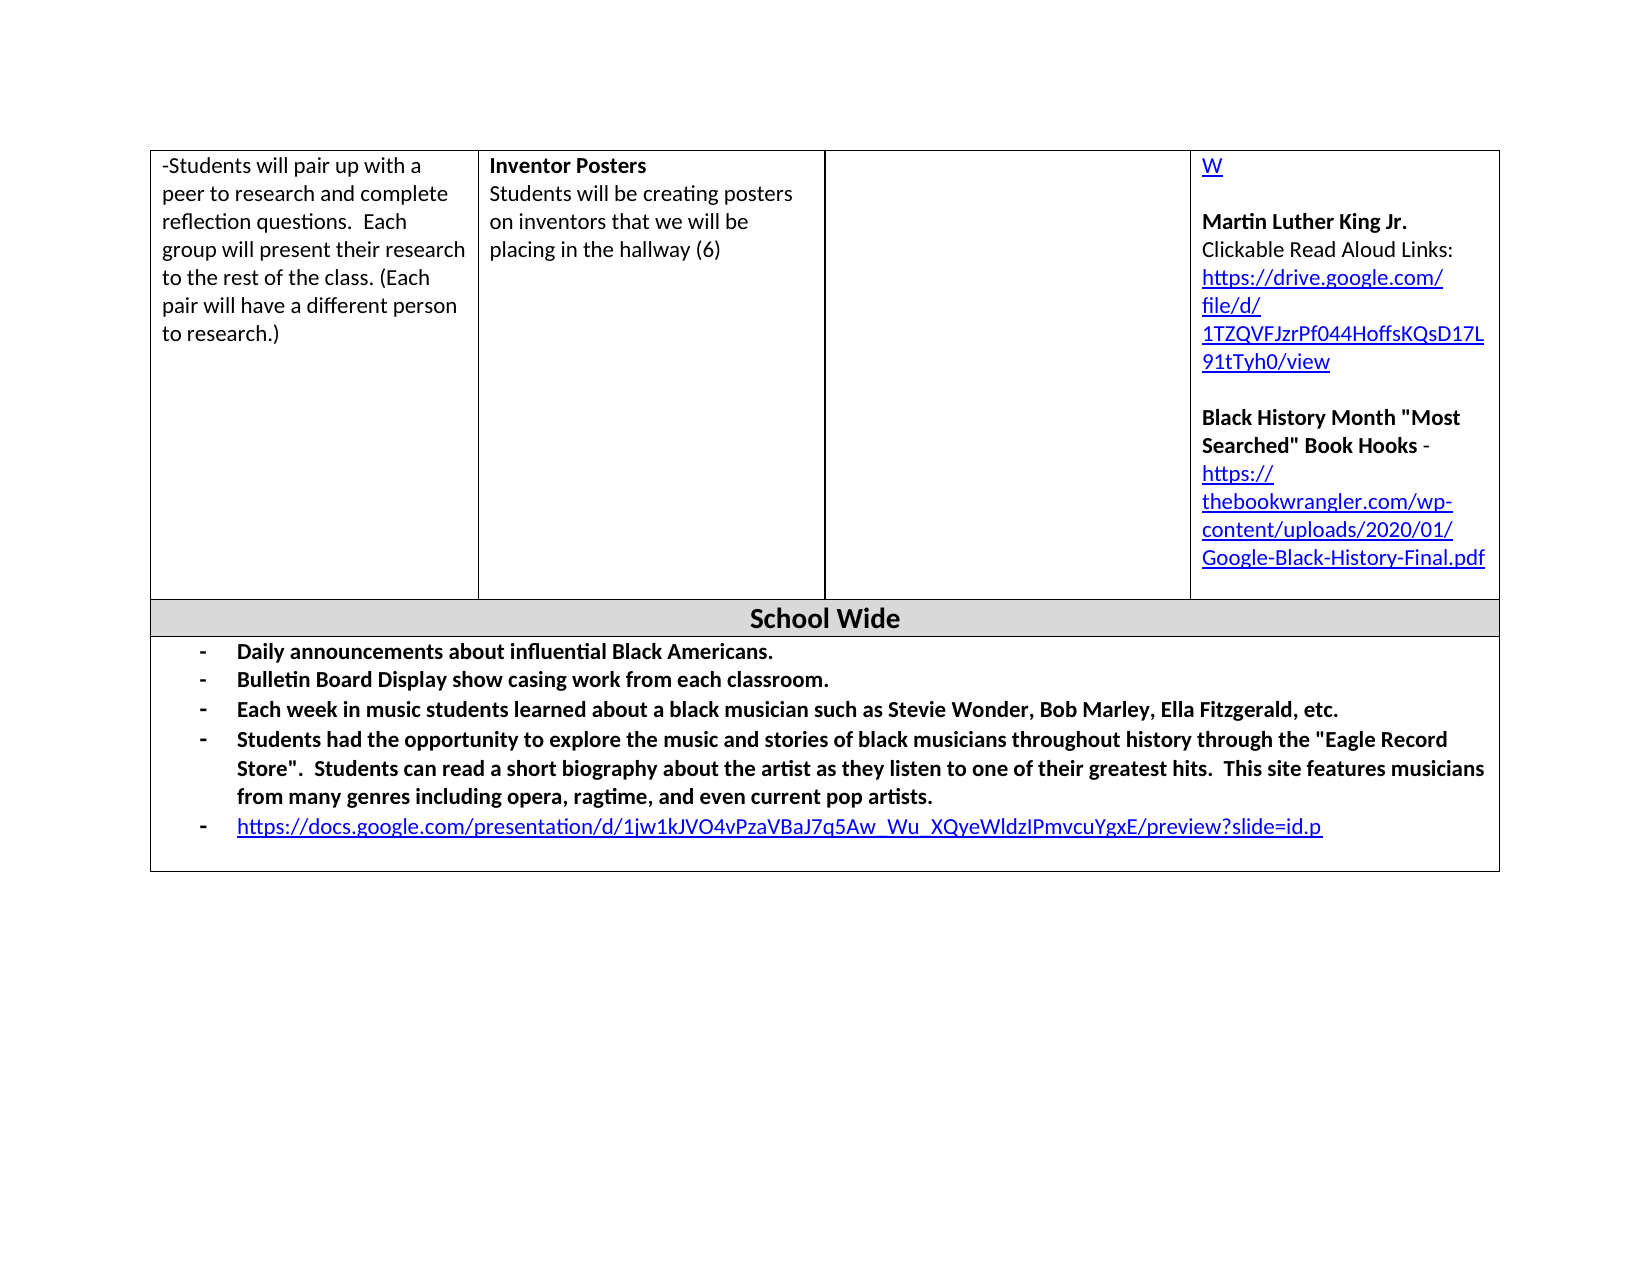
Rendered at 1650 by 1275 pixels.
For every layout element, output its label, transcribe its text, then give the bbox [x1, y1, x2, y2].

table_cell Daily announcements about influential Black Americans. Bulletin Board Display show casing work from each classroom. Each week in music students learned about a black musician such as Stevie Wonder, Bob Marley, Ella Fitzgerald, etc. Students had the opportunity to explore the music and stories of black musicians throughout history through the "Eagle Record Store". Students can read a short biography about the artist as they listen to one of their greatest hits. This site features musicians from many genres including opera, ragtime, and even current pop artists. https://docs.google.com/presentation/d/1jw1kJVO4vPzaVBaJ7q5Aw_Wu_XQyeWldzIPmvcuYgxE/preview?slide=id.p [151, 637, 1499, 871]
table_cell School Wide [151, 600, 1499, 636]
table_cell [479, 151, 824, 599]
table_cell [826, 151, 1190, 599]
